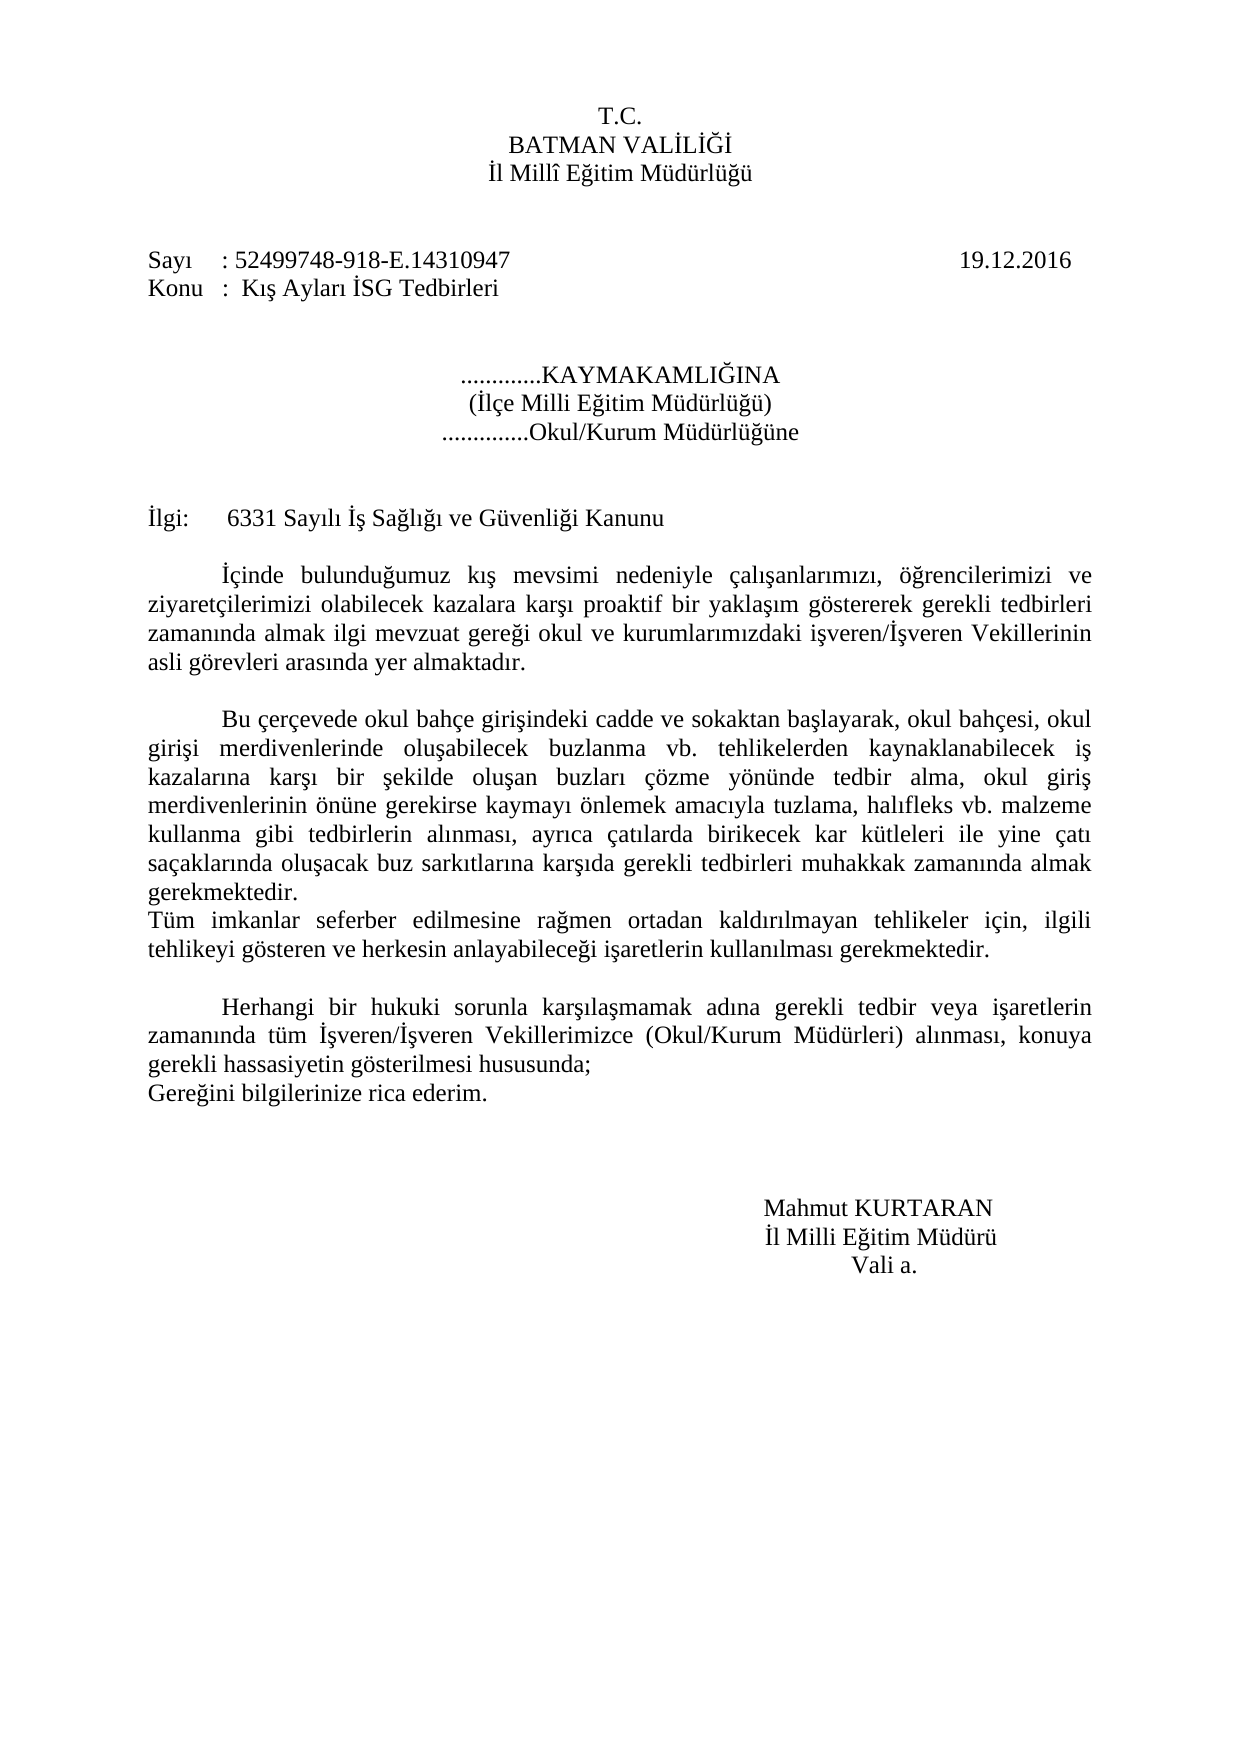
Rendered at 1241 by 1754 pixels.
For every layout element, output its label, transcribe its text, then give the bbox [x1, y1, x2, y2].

text ..............Okul/Kurum Müdürlüğüne [148, 417, 1093, 446]
text (İlçe Milli Eğitim Müdürlüğü) [148, 388, 1093, 417]
text T.C. [148, 101, 1093, 130]
text Tüm imkanlar seferber edilmesine rağmen ortadan kaldırılmayan tehlikeler için, ilgili tehlikeyi gösteren ve herkesin anlayabileceği işaretlerin kullanılması gerekmektedir. [148, 905, 1093, 963]
text Bu çerçevede okul bahçe girişindeki cadde ve sokaktan başlayarak, okul bahçesi, okul girişi merdivenlerinde oluşabilecek buzlanma vb. tehlikelerden kaynaklanabilecek iş kazalarına karşı bir şekilde oluşan buzları çözme yönünde tedbir alma, okul giriş merdivenlerinin önüne gerekirse kaymayı önlemek amacıyla tuzlama, halıfleks vb. malzeme kullanma gibi tedbirlerin alınması, ayrıca çatılarda birikecek kar kütleleri ile yine çatı saçaklarında oluşacak buz sarkıtlarına karşıda gerekli tedbirleri muhakkak zamanında almak gerekmektedir. [148, 704, 1093, 905]
text Vali a. [148, 1250, 1093, 1279]
text İl Millî Eğitim Müdürlüğü [148, 158, 1093, 187]
text İl Milli Eğitim Müdürü [148, 1222, 1093, 1250]
text İlgi: 6331 Sayılı İş Sağlığı ve Güvenliği Kanunu [148, 503, 1093, 532]
text İçinde bulunduğumuz kış mevsimi nedeniyle çalışanlarımızı, öğrencilerimizi ve ziyaretçilerimizi olabilecek kazalara karşı proaktif bir yaklaşım göstererek gerekli tedbirleri zamanında almak ilgi mevzuat gereği okul ve kurumlarımızdaki işveren/İşveren Vekillerinin asli görevleri arasında yer almaktadır. [148, 560, 1093, 675]
text BATMAN VALİLİĞİ [148, 130, 1093, 158]
text Gereğini bilgilerinize rica ederim. [148, 1078, 1093, 1107]
text Mahmut KURTARAN [590, 1193, 1093, 1222]
text Herhangi bir hukuki sorunla karşılaşmamak adına gerekli tedbir veya işaretlerin zamanında tüm İşveren/İşveren Vekillerimizce (Okul/Kurum Müdürleri) alınması, konuya gerekli hassasiyetin gösterilmesi hususunda; [148, 992, 1093, 1078]
text Konu : Kış Ayları İSG Tedbirleri [148, 273, 1093, 302]
text Sayı : 52499748-918-E.14310947 19.12.2016 [148, 245, 1093, 273]
text .............KAYMAKAMLIĞINA [148, 360, 1093, 388]
